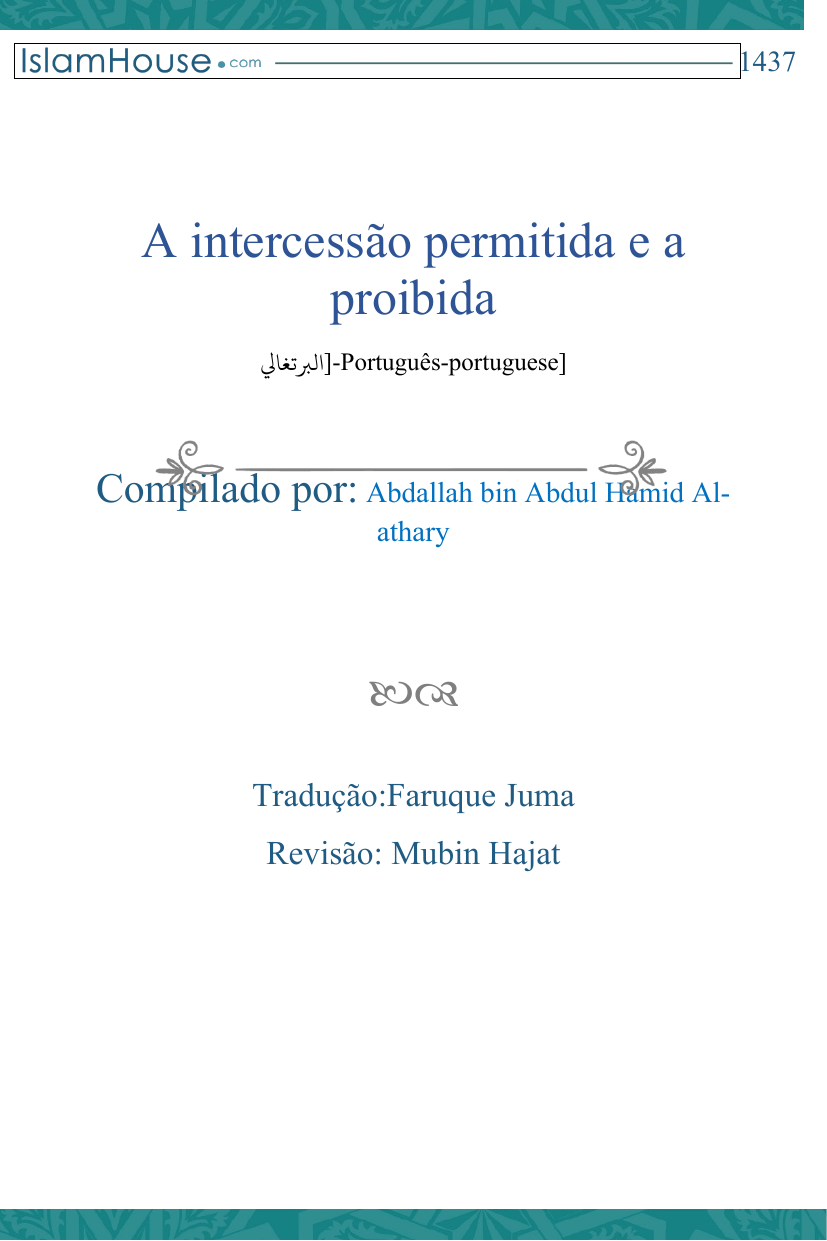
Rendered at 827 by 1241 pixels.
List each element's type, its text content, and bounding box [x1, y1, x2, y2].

picture [0, 1209, 827, 1240]
picture [0, 0, 804, 30]
text A intercessão permitida e a proibida [89, 210, 738, 325]
text البرتغالي]-Português-portuguese] [89, 342, 738, 384]
text Compilado por: Abdallah bin Abdul Hamid Al-athary [89, 464, 738, 548]
picture [15, 44, 740, 78]
text Revisão: Mubin Hajat [89, 833, 738, 871]
text Tradução:Faruque Juma [89, 775, 738, 813]
